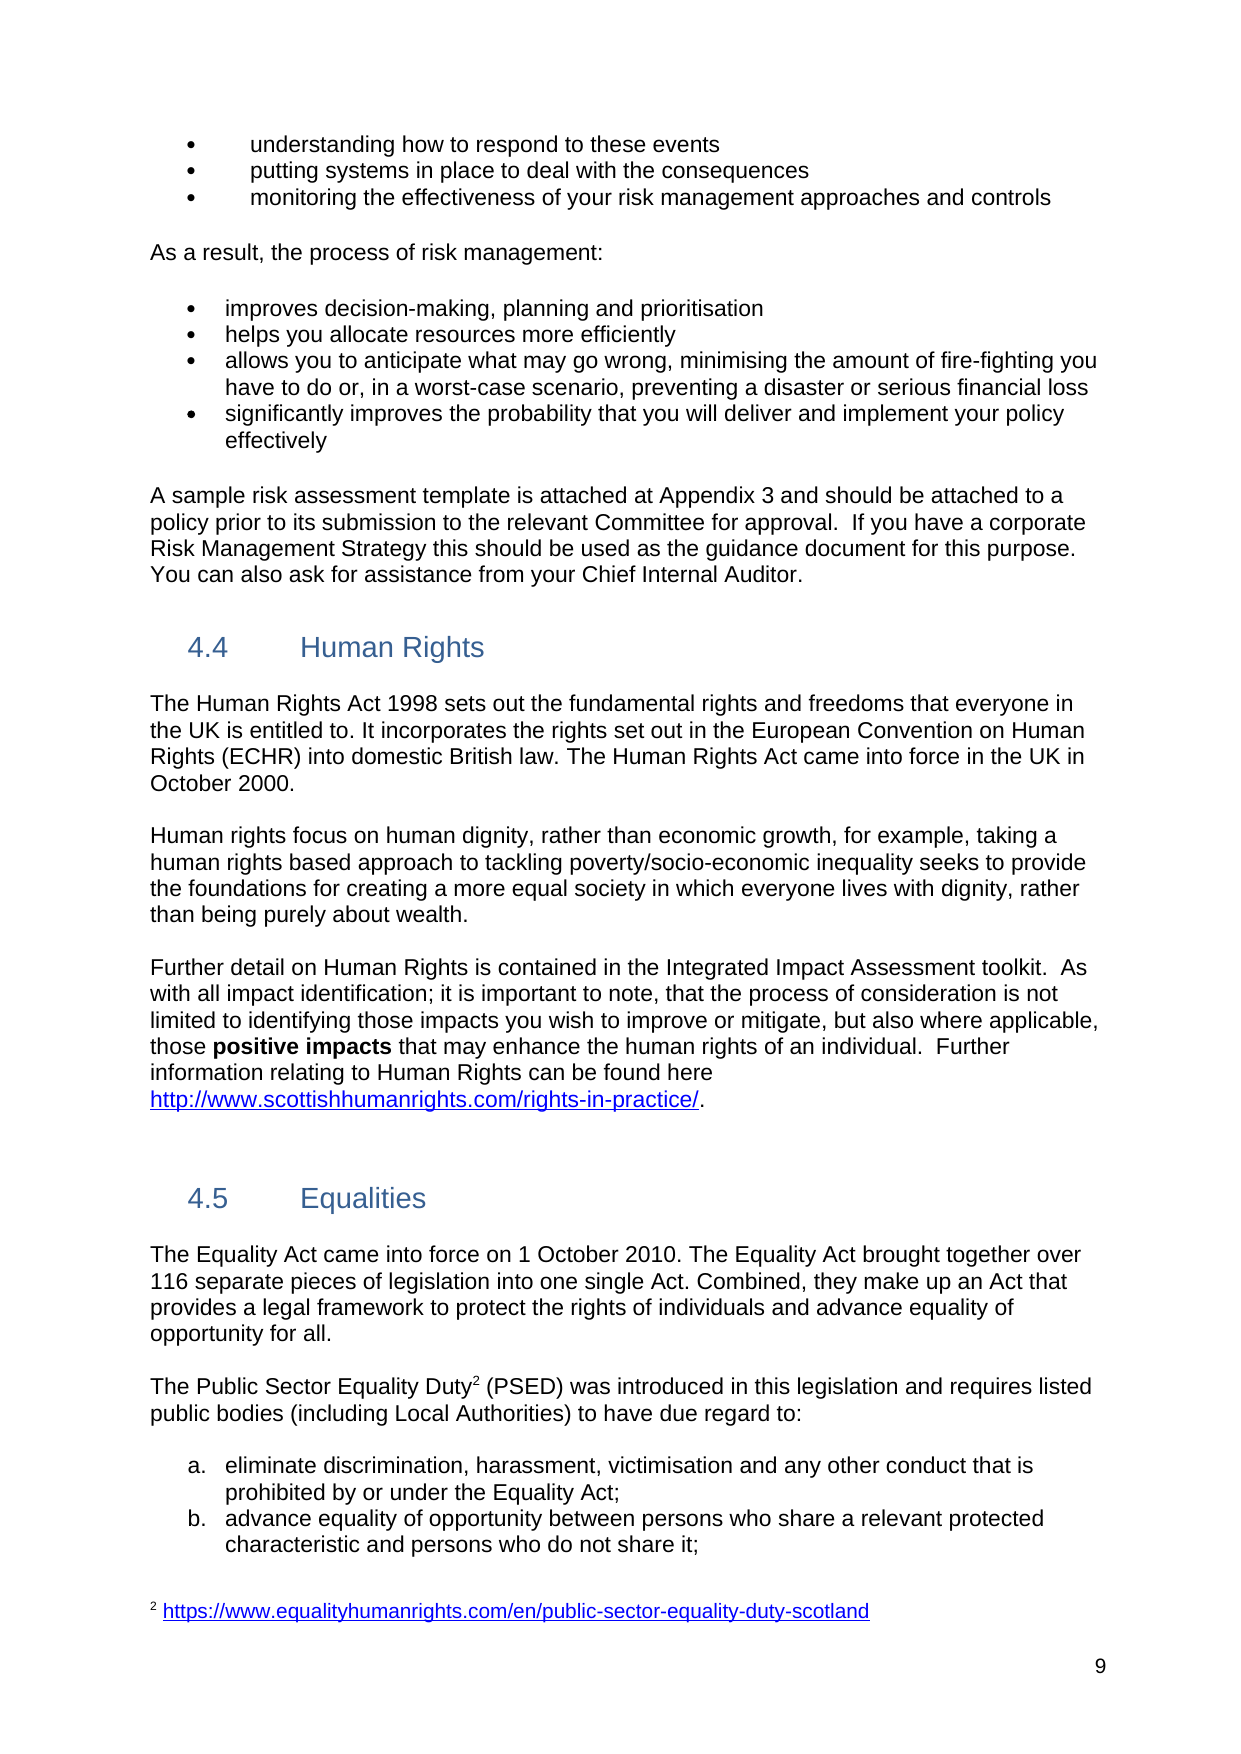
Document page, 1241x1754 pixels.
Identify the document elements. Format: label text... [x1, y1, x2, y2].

text The Human Rights Act 1998 sets out the fundamental rights and freedoms that everyone in the UK is entitled to. It incorporates the rights set out in the European Convention on Human Rights (ECHR) into domestic British law. The Human Rights Act came into force in the UK in October 2000. [150, 690, 1106, 796]
text As a result, the process of risk management: [150, 239, 1106, 266]
text Human rights focus on human dignity, rather than economic growth, for example, taking a human rights based approach to tackling poverty/socio-economic inequality seeks to provide the foundations for creating a more equal society in which everyone lives with dignity, rather than being purely about wealth. [150, 822, 1106, 928]
list helps you allocate resources more efficiently [187, 321, 1106, 347]
text The Public Sector Equality Duty (PSED) was introduced in this legislation and requires listed public bodies (including Local Authorities) to have due regard to: [150, 1373, 1106, 1426]
list allows you to anticipate what may go wrong, minimising the amount of fire-fighting you have to do or, in a worst-case scenario, preventing a disaster or serious financial loss [187, 347, 1106, 400]
text The Equality Act came into force on 1 October 2010. The Equality Act brought together over 116 separate pieces of legislation into one single Act. Combined, they make up an Act that provides a legal framework to protect the rights of individuals and advance equality of opportunity for all. [150, 1241, 1106, 1347]
list monitoring the effectiveness of your risk management approaches and controls [187, 184, 1106, 210]
list advance equality of opportunity between persons who share a relevant protected characteristic and persons who do not share it; [187, 1505, 1106, 1558]
list improves decision-making, planning and prioritisation [187, 295, 1106, 321]
list understanding how to respond to these events [187, 131, 1106, 157]
subtitle Equalities [187, 1181, 1106, 1215]
text Further detail on Human Rights is contained in the Integrated Impact Assessment toolkit. As with all impact identification; it is important to note, that the process of consideration is not limited to identifying those impacts you wish to improve or mitigate, but also where applicable, those positive impacts that may enhance the human rights of an individual. Further information relating to Human Rights can be found here [150, 954, 1106, 1086]
list significantly improves the probability that you will deliver and implement your policy effectively [187, 400, 1106, 453]
list putting systems in place to deal with the consequences [187, 157, 1106, 184]
text http://www.scottishhumanrights.com/rights-in-practice/. [150, 1086, 1106, 1112]
subtitle Human Rights [187, 631, 1106, 664]
text A sample risk assessment template is attached at Appendix 3 and should be attached to a policy prior to its submission to the relevant Committee for approval. If you have a corporate Risk Management Strategy this should be used as the guidance document for this purpose. You can also ask for assistance from your Chief Internal Auditor. [150, 482, 1106, 587]
list eliminate discrimination, harassment, victimisation and any other conduct that is prohibited by or under the Equality Act; [187, 1452, 1106, 1505]
